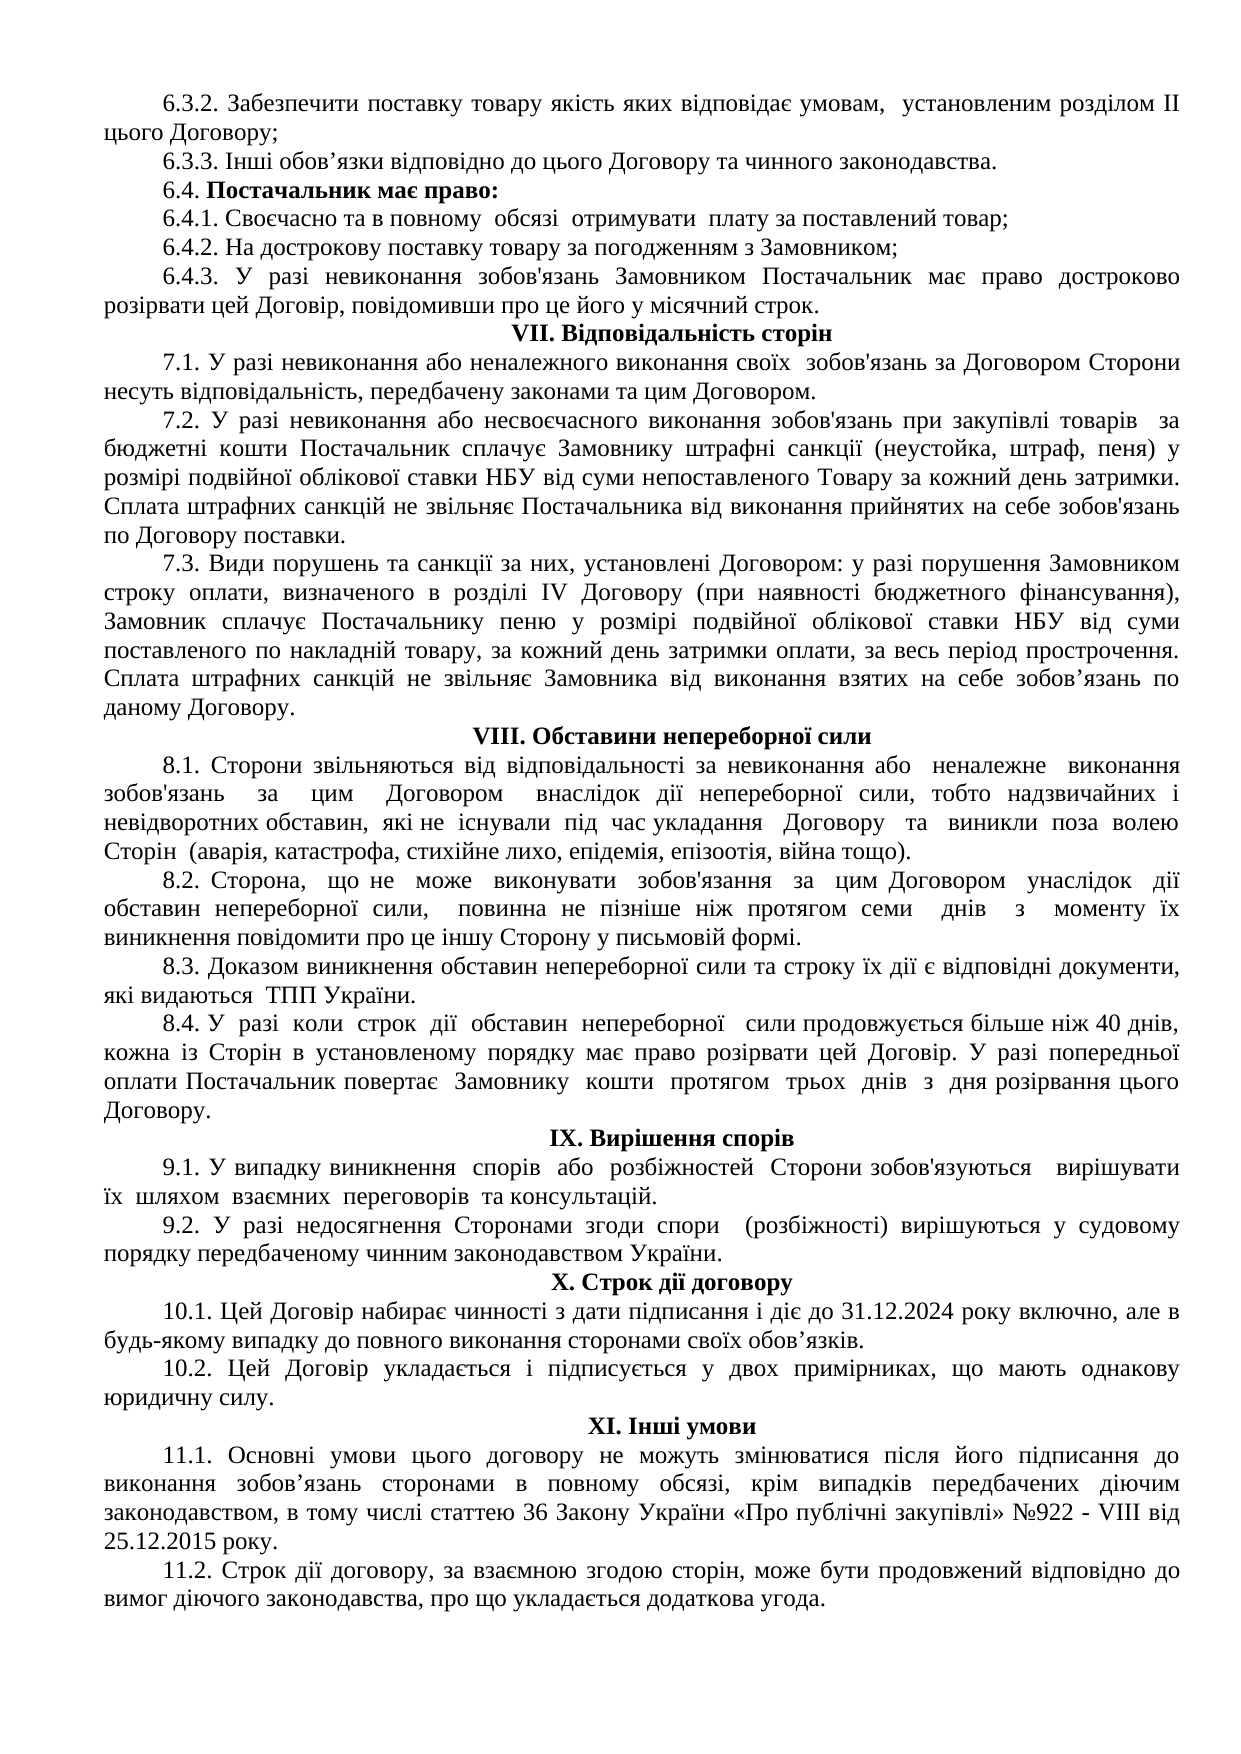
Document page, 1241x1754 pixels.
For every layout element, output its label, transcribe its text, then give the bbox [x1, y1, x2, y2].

text 7.1. У разі невиконання або неналежного виконання своїх зобов'язань за Договором Сторони несуть відповідальність, передбачену законами та цим Договором. [103, 347, 1181, 405]
text VIII. Обставини непереборної сили [103, 721, 1181, 750]
text VII. Відповідальність сторін [103, 318, 1181, 347]
text 8.3. Доказом виникнення обставин непереборної сили та строку їх дії є відповідні документи, які видаються ТПП України. [103, 951, 1181, 1008]
text 6.4. Постачальник має право: [103, 175, 1181, 203]
text 9.2. У разі недосягнення Сторонами згоди спори (розбіжності) вирішуються у судовому порядку передбаченому чинним законодавством України. [103, 1210, 1181, 1267]
text 6.4.1. Своєчасно та в повному обсязі отримувати плату за поставлений товар; [103, 203, 1181, 232]
text 7.2. У разі невиконання або несвоєчасного виконання зобов'язань при закупівлі товарів за бюджетні кошти Постачальник сплачує Замовнику штрафні санкції (неустойка, штраф, пеня) у розмірі подвійної облікової ставки НБУ від суми непоставленого Товару за кожний день затримки. Сплата штрафних санкцій не звільняє Постачальника від виконання прийнятих на себе зобов'язань по Договору поставки. [103, 405, 1181, 548]
text 9.1. У випадку виникнення спорів або розбіжностей Сторони зобов'язуються вирішувати їх шляхом взаємних переговорів та консультацій. [103, 1152, 1181, 1210]
text 11.2. Строк дії договору, за взаємною згодою сторін, може бути продовжений відповідно до вимог діючого законодавства, про що укладається додаткова угода. [103, 1555, 1181, 1612]
text X. Строк дії договору [103, 1267, 1181, 1296]
text 8.1. Сторони звільняються від відповідальності за невиконання або неналежне виконання зобов'язань за цим Договором внаслідок дії непереборної сили, тобто надзвичайних і невідворотних обставин, які не існували під час укладання Договору та виникли поза волею Сторін (аварія, катастрофа, стихійне лихо, епідемія, епізоотія, війна тощо). [103, 750, 1181, 865]
text 6.3.3. Інші обов’язки відповідно до цього Договору та чинного законодавства. [103, 146, 1181, 175]
text XI. Інші умови [103, 1411, 1181, 1440]
text 10.2. Цей Договір укладається і підписується у двох примірниках, що мають однакову юридичну силу. [103, 1353, 1181, 1411]
text 8.2. Сторона, що не може виконувати зобов'язання за цим Договором унаслідок дії обставин непереборної сили, повинна не пізніше ніж протягом семи днів з моменту їх виникнення повідомити про це іншу Сторону у письмовій формі. [103, 865, 1181, 951]
text 10.1. Цей Договір набирає чинності з дати підписання і діє до 31.12.2024 року включно, але в будь-якому випадку до повного виконання сторонами своїх обов’язків. [103, 1296, 1181, 1353]
text 6.3.2. Забезпечити поставку товару якість яких відповідає умовам, установленим розділом II цього Договору; [103, 88, 1181, 146]
text 8.4. У разі коли строк дії обставин непереборної сили продовжується більше ніж 40 днів, кожна із Сторін в установленому порядку має право розірвати цей Договір. У разі попередньої оплати Постачальник повертає Замовнику кошти протягом трьох днів з дня розірвання цього Договору. [103, 1008, 1181, 1123]
text 6.4.2. На дострокову поставку товару за погодженням з Замовником; [103, 232, 1181, 261]
text 6.4.3. У разі невиконання зобов'язань Замовником Постачальник має право достроково розірвати цей Договір, повідомивши про це його у місячний строк. [103, 261, 1181, 318]
text 7.3. Види порушень та санкції за них, установлені Договором: у разі порушення Замовником строку оплати, визначеного в розділі IV Договору (при наявності бюджетного фінансування), Замовник сплачує Постачальнику пеню у розмірі подвійної облікової ставки НБУ від суми поставленого по накладній товару, за кожний день затримки оплати, за весь період прострочення. Сплата штрафних санкцій не звільняє Замовника від виконання взятих на себе зобов’язань по даному Договору. [103, 548, 1181, 721]
text 11.1. Основні умови цього договору не можуть змінюватися після його підписання до виконання зобов’язань сторонами в повному обсязі, крім випадків передбачених діючим законодавством, в тому числі статтею 36 Закону України «Про публічні закупівлі» №922 - VIII від 25.12.2015 року. [103, 1440, 1181, 1555]
text IX. Вирішення спорів [103, 1123, 1181, 1152]
